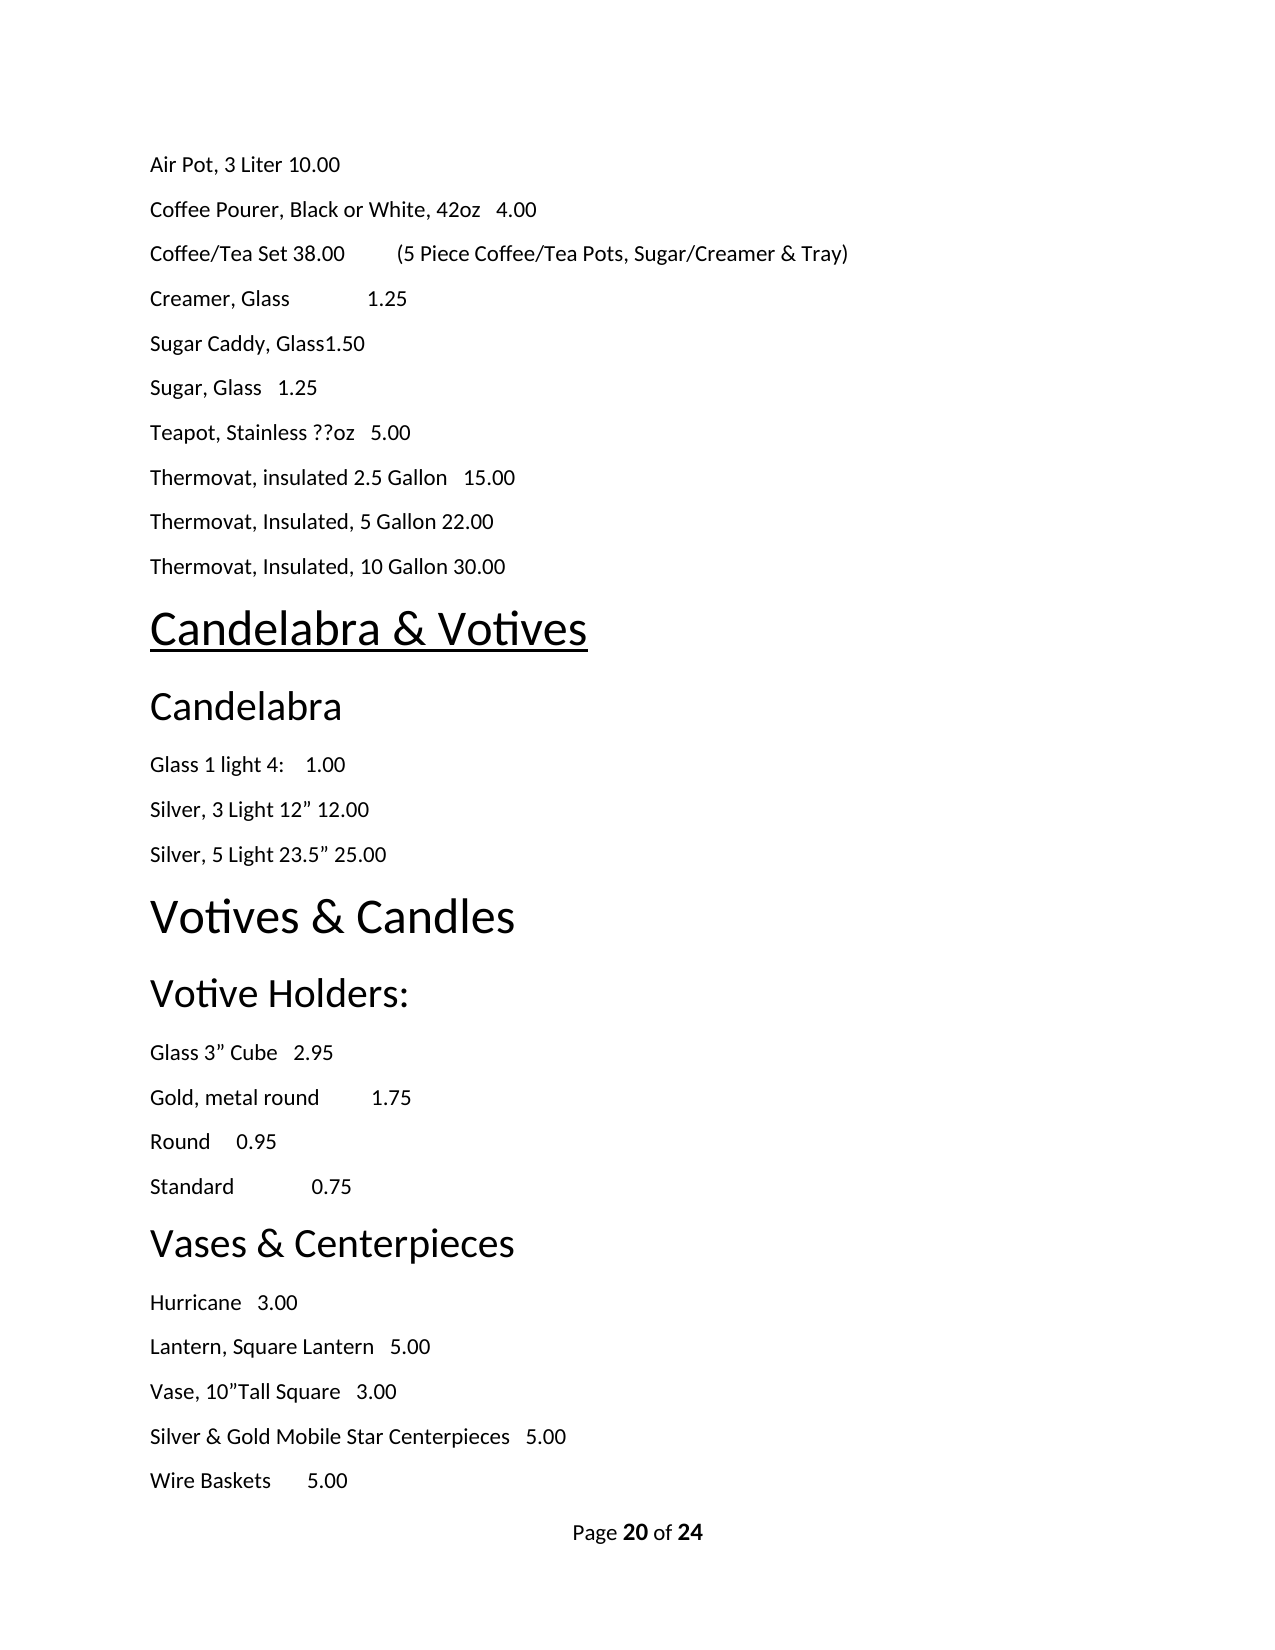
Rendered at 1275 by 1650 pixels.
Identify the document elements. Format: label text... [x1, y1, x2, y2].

text Silver, 5 Light 23.5” 25.00 [150, 840, 1125, 868]
text Standard 0.75 [150, 1172, 1125, 1200]
text Coffee/Tea Set 38.00 (5 Piece Coffee/Tea Pots, Sugar/Creamer & Tray) [150, 239, 1125, 267]
text Silver & Gold Mobile Star Centerpieces 5.00 [150, 1422, 1125, 1450]
text Gold, metal round 1.75 [150, 1083, 1125, 1111]
text Votives & Candles [150, 884, 1125, 946]
text Candelabra & Votives [150, 597, 1125, 658]
text Silver, 3 Light 12” 12.00 [150, 795, 1125, 823]
text Teapot, Stainless ??oz 5.00 [150, 418, 1125, 446]
text Lantern, Square Lantern 5.00 [150, 1332, 1125, 1360]
text Candelabra [150, 679, 1125, 730]
text Sugar, Glass 1.25 [150, 373, 1125, 401]
text Air Pot, 3 Liter 10.00 [150, 150, 1125, 178]
text Thermovat, Insulated, 10 Gallon 30.00 [150, 552, 1125, 580]
text Glass 3” Cube 2.95 [150, 1038, 1125, 1066]
text Thermovat, Insulated, 5 Gallon 22.00 [150, 507, 1125, 536]
text Creamer, Glass 1.25 [150, 284, 1125, 312]
text Vase, 10”Tall Square 3.00 [150, 1377, 1125, 1405]
text Thermovat, insulated 2.5 Gallon 15.00 [150, 463, 1125, 491]
text Glass 1 light 4: 1.00 [150, 750, 1125, 778]
text Round 0.95 [150, 1127, 1125, 1155]
text Vases & Centerpieces [150, 1217, 1125, 1268]
text Votive Holders: [150, 967, 1125, 1018]
text Hurricane 3.00 [150, 1288, 1125, 1316]
text Wire Baskets 5.00 [150, 1466, 1125, 1494]
text Sugar Caddy, Glass1.50 [150, 329, 1125, 357]
text Coffee Pourer, Black or White, 42oz 4.00 [150, 195, 1125, 223]
